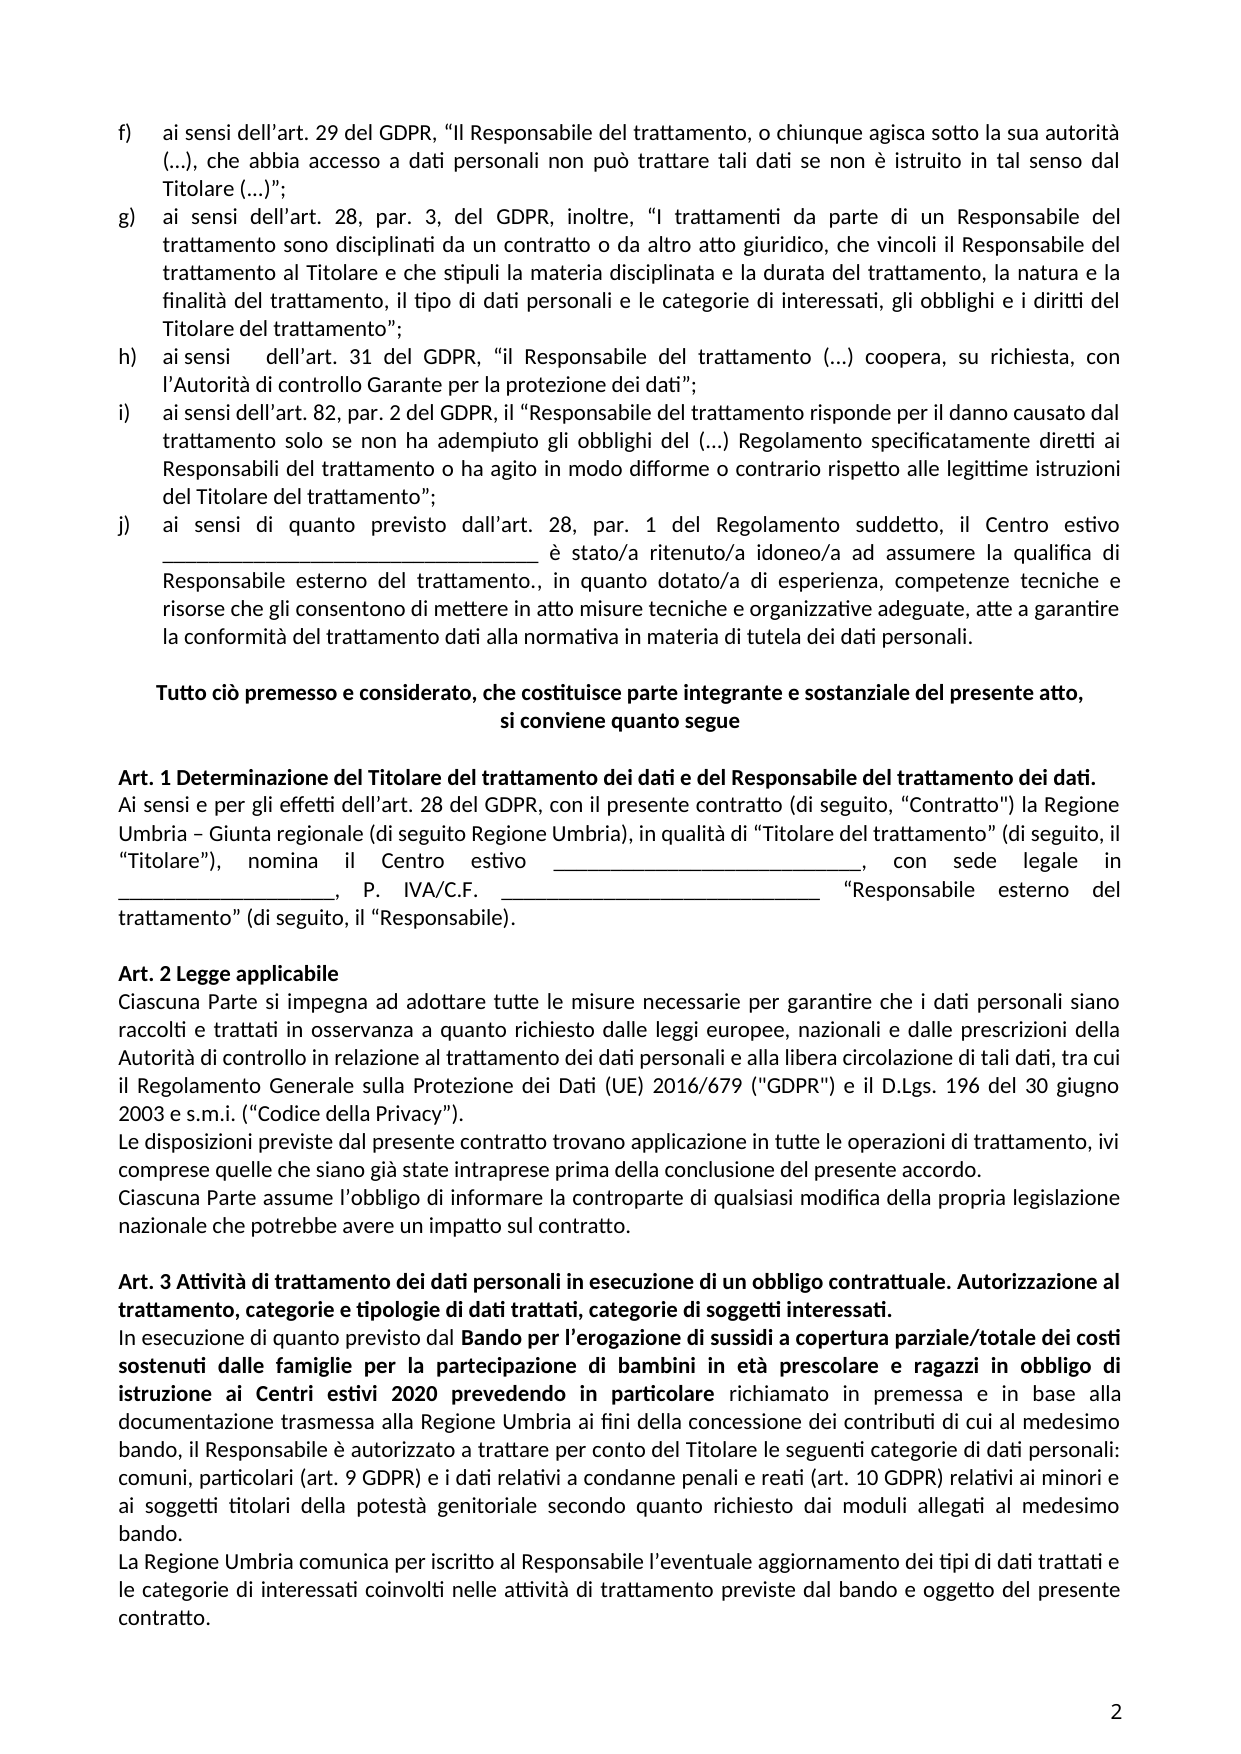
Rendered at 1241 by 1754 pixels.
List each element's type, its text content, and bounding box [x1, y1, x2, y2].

text Le disposizioni previste dal presente contratto trovano applicazione in tutte le operazioni di trattamento, ivi comprese quelle che siano già state intraprese prima della conclusione del presente accordo. [118, 1127, 1122, 1183]
text Ciascuna Parte assume l’obbligo di informare la controparte di qualsiasi modifica della propria legislazione nazionale che potrebbe avere un impatto sul contratto. [118, 1183, 1122, 1239]
text Ciascuna Parte si impegna ad adottare tutte le misure necessarie per garantire che i dati personali siano raccolti e trattati in osservanza a quanto richiesto dalle leggi europee, nazionali e dalle prescrizioni della Autorità di controllo in relazione al trattamento dei dati personali e alla libera circolazione di tali dati, tra cui il Regolamento Generale sulla Protezione dei Dati (UE) 2016/679 ("GDPR") e il D.Lgs. 196 del 30 giugno 2003 e s.m.i. (“Codice della Privacy”). [118, 987, 1122, 1127]
list ai sensi dell’art. 82, par. 2 del GDPR, il “Responsabile del trattamento risponde per il danno causato dal trattamento solo se non ha adempiuto gli obblighi del (...) Regolamento specificatamente diretti ai Responsabili del trattamento o ha agito in modo difforme o contrario rispetto alle legittime istruzioni del Titolare del trattamento”; [118, 398, 1122, 510]
text si conviene quanto segue [118, 707, 1122, 734]
text Ai sensi e per gli effetti dell’art. 28 del GDPR, con il presente contratto (di seguito, “Contratto") la Regione Umbria – Giunta regionale (di seguito Regione Umbria), in qualità di “Titolare del trattamento” (di seguito, il “Titolare”), nomina il Centro estivo ___________________________, con sede legale in ___________________, P. IVA/C.F. ____________________________ “Responsabile esterno del trattamento” (di seguito, il “Responsabile). [118, 791, 1122, 931]
text Tutto ciò premesso e considerato, che costituisce parte integrante e sostanziale del presente atto, [118, 678, 1122, 707]
list ai sensi di quanto previsto dall’art. 28, par. 1 del Regolamento suddetto, il Centro estivo _________________________________ è stato/a ritenuto/a idoneo/a ad assumere la qualifica di Responsabile esterno del trattamento., in quanto dotato/a di esperienza, competenze tecniche e risorse che gli consentono di mettere in atto misure tecniche e organizzative adeguate, atte a garantire la conformità del trattamento dati alla normativa in materia di tutela dei dati personali. [118, 510, 1122, 651]
text Art. 1 Determinazione del Titolare del trattamento dei dati e del Responsabile del trattamento dei dati. [118, 763, 1122, 791]
text Art. 2 Legge applicabile [118, 959, 1122, 987]
list ai sensi dell’art. 29 del GDPR, “Il Responsabile del trattamento, o chiunque agisca sotto la sua autorità (…), che abbia accesso a dati personali non può trattare tali dati se non è istruito in tal senso dal Titolare (...)”; [118, 118, 1122, 202]
list ai sensi dell’art. 31 del GDPR, “il Responsabile del trattamento (...) coopera, su richiesta, con l’Autorità di controllo Garante per la protezione dei dati”; [118, 342, 1122, 398]
text In esecuzione di quanto previsto dal Bando per l’erogazione di sussidi a copertura parziale/totale dei costi sostenuti dalle famiglie per la partecipazione di bambini in età prescolare e ragazzi in obbligo di istruzione ai Centri estivi 2020 prevedendo in particolare richiamato in premessa e in base alla documentazione trasmessa alla Regione Umbria ai fini della concessione dei contributi di cui al medesimo bando, il Responsabile è autorizzato a trattare per conto del Titolare le seguenti categorie di dati personali: comuni, particolari (art. 9 GDPR) e i dati relativi a condanne penali e reati (art. 10 GDPR) relativi ai minori e ai soggetti titolari della potestà genitoriale secondo quanto richiesto dai moduli allegati al medesimo bando. [118, 1323, 1122, 1547]
text Art. 3 Attività di trattamento dei dati personali in esecuzione di un obbligo contrattuale. Autorizzazione al trattamento, categorie e tipologie di dati trattati, categorie di soggetti interessati. [118, 1267, 1122, 1323]
text La Regione Umbria comunica per iscritto al Responsabile l’eventuale aggiornamento dei tipi di dati trattati e le categorie di interessati coinvolti nelle attività di trattamento previste dal bando e oggetto del presente contratto. [118, 1547, 1122, 1631]
list ai sensi dell’art. 28, par. 3, del GDPR, inoltre, “I trattamenti da parte di un Responsabile del trattamento sono disciplinati da un contratto o da altro atto giuridico, che vincoli il Responsabile del trattamento al Titolare e che stipuli la materia disciplinata e la durata del trattamento, la natura e la finalità del trattamento, il tipo di dati personali e le categorie di interessati, gli obblighi e i diritti del Titolare del trattamento”; [118, 202, 1122, 342]
